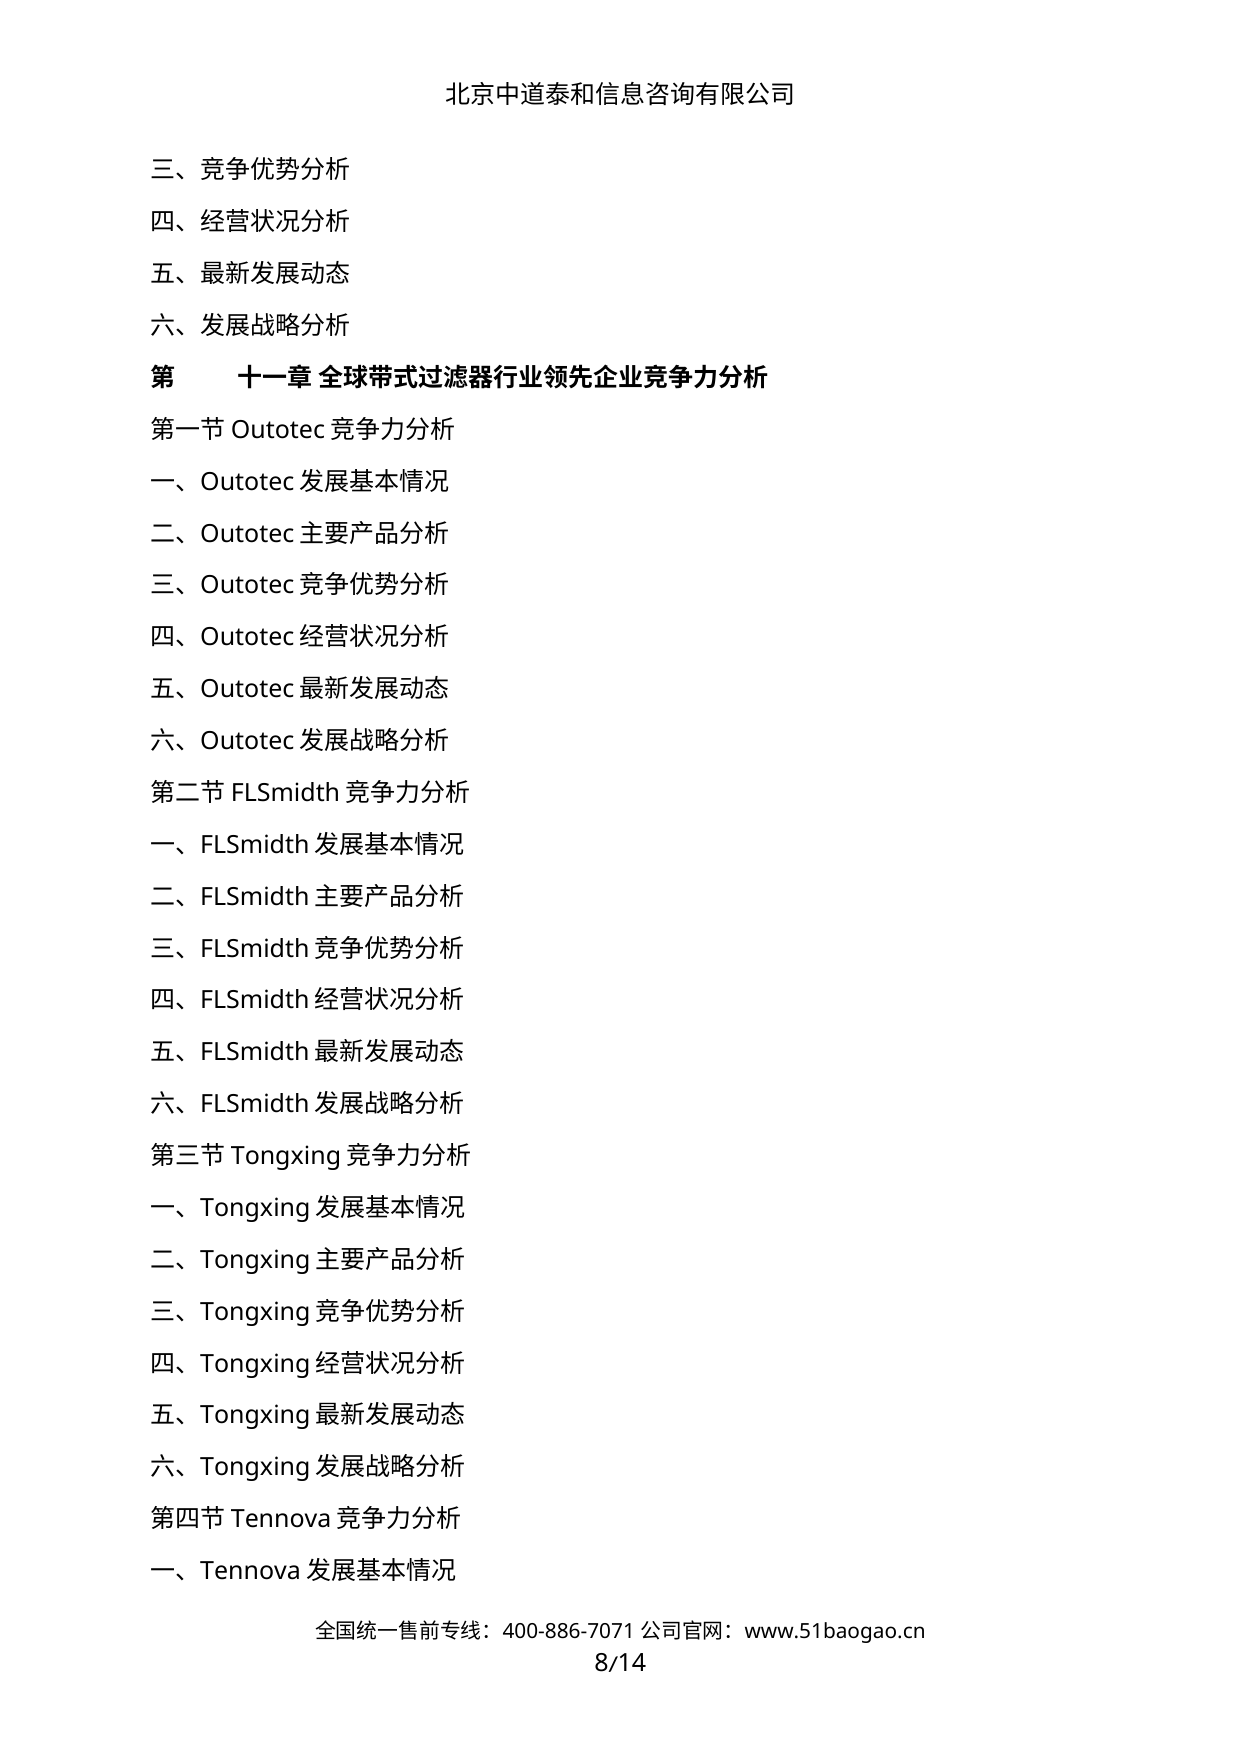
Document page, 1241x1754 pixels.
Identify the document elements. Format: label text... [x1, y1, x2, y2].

text 四、经营状况分析 [150, 202, 1090, 238]
text 六、FLSmidth发展战略分析 [150, 1084, 1090, 1120]
text 六、发展战略分析 [150, 306, 1090, 342]
text 四、FLSmidth经营状况分析 [150, 980, 1090, 1016]
text 三、FLSmidth竞争优势分析 [150, 928, 1090, 964]
text 五、最新发展动态 [150, 254, 1090, 290]
text 二、Outotec主要产品分析 [150, 513, 1090, 549]
text 第四节 Tennova竞争力分析 [150, 1499, 1090, 1535]
text 二、Tongxing主要产品分析 [150, 1239, 1090, 1276]
text 第一节 Outotec竞争力分析 [150, 409, 1090, 446]
text 五、Outotec最新发展动态 [150, 669, 1090, 705]
text 六、Outotec发展战略分析 [150, 721, 1090, 757]
text 三、竞争优势分析 [150, 150, 1090, 186]
text 五、Tongxing最新发展动态 [150, 1395, 1090, 1431]
text 一、FLSmidth发展基本情况 [150, 824, 1090, 861]
text 第 十一章 全球带式过滤器行业领先企业竞争力分析 [150, 357, 1090, 394]
text 第三节 Tongxing竞争力分析 [150, 1136, 1090, 1172]
text 二、FLSmidth主要产品分析 [150, 876, 1090, 912]
text 三、Outotec竞争优势分析 [150, 565, 1090, 601]
text 五、FLSmidth最新发展动态 [150, 1032, 1090, 1068]
text 第二节 FLSmidth竞争力分析 [150, 772, 1090, 809]
text 一、Tongxing发展基本情况 [150, 1187, 1090, 1224]
text 一、Outotec发展基本情况 [150, 461, 1090, 497]
text 四、Tongxing经营状况分析 [150, 1343, 1090, 1379]
text 一、Tennova发展基本情况 [150, 1551, 1090, 1587]
text 六、Tongxing发展战略分析 [150, 1447, 1090, 1483]
text 四、Outotec经营状况分析 [150, 617, 1090, 653]
text 三、Tongxing竞争优势分析 [150, 1291, 1090, 1327]
